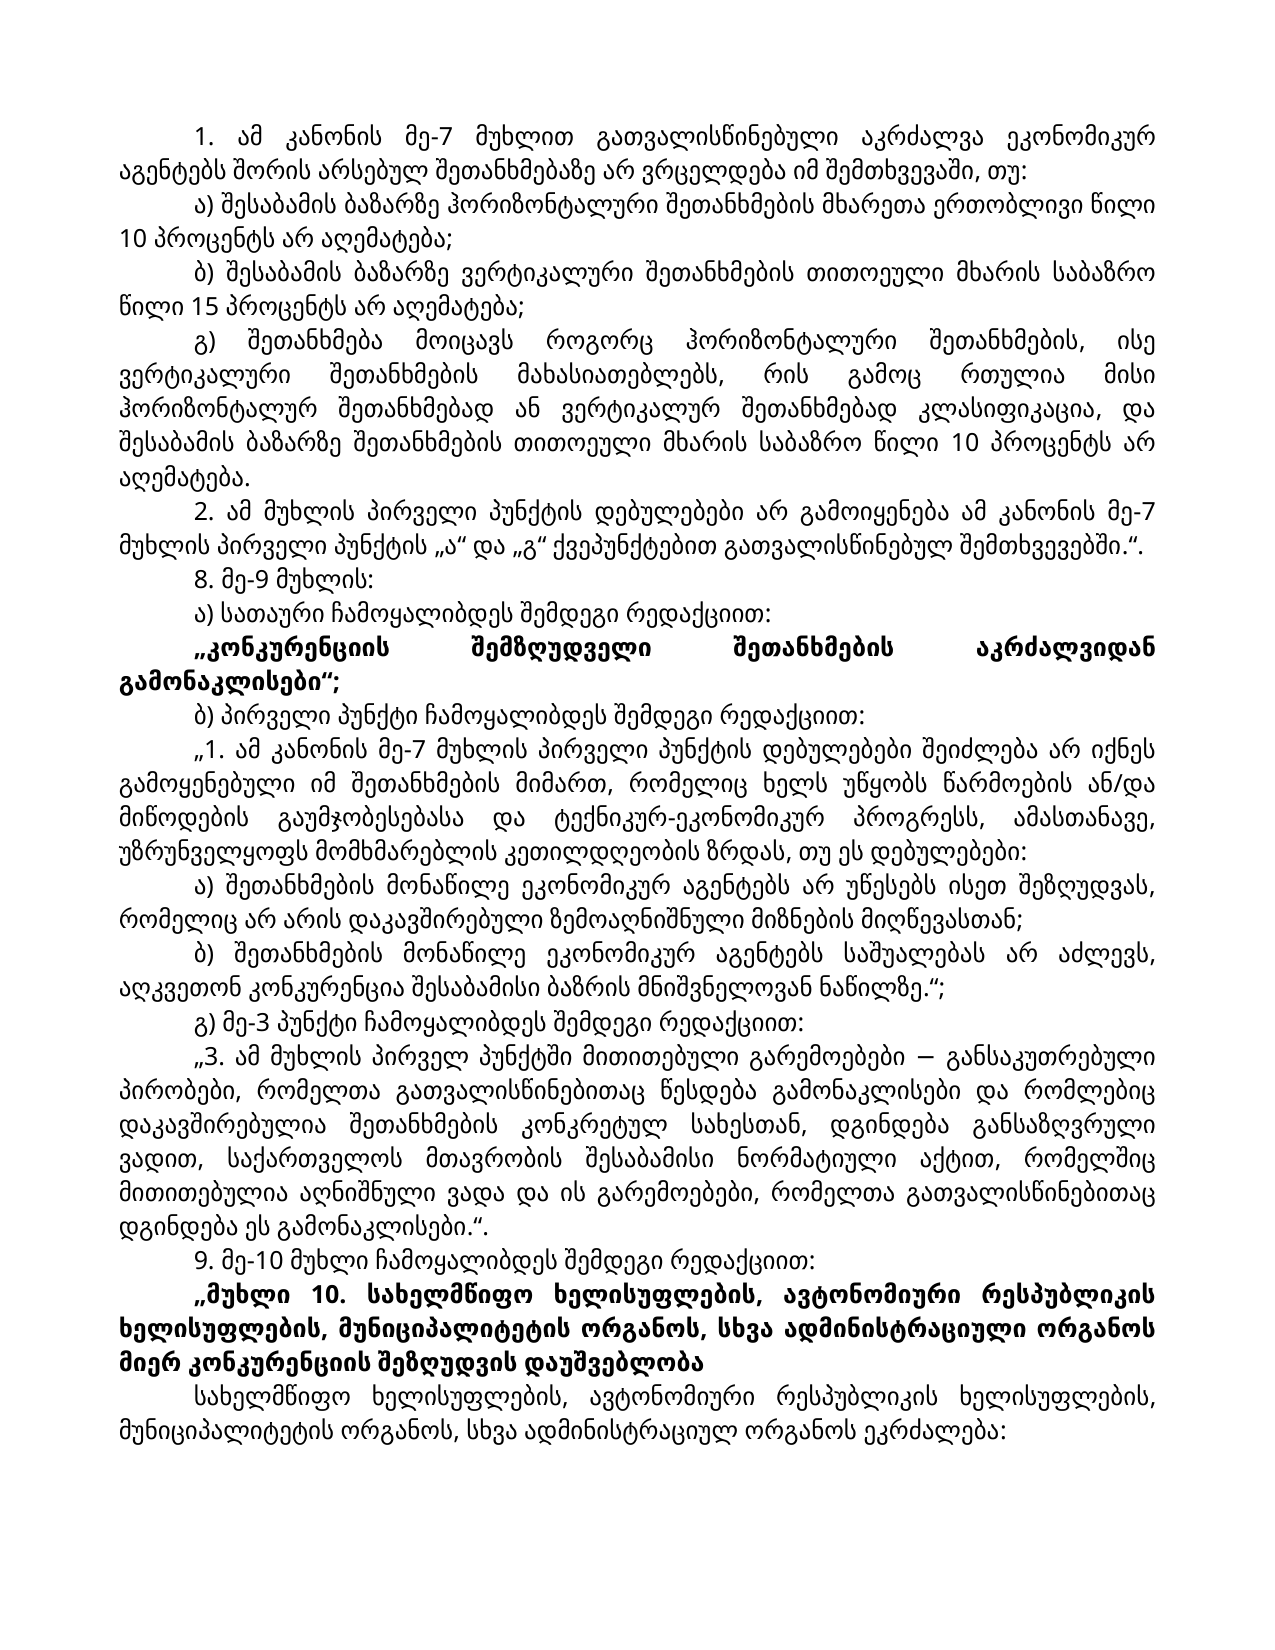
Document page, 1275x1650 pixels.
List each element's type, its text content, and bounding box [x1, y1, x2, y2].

text ბ) შეთანხმების მონაწილე ეკონომიკურ აგენტებს საშუალებას არ აძლევს, აღკვეთონ კონკურენცია შესაბამისი ბაზრის მნიშვნელოვან ნაწილზე.“; [118, 936, 1156, 1004]
text გ) შეთანხმება მოიცავს როგორც ჰორიზონტალური შეთანხმების, ისე ვერტიკალური შეთანხმების მახასიათებლებს, რის გამოც რთულია მისი ჰორიზონტალურ შეთანხმებად ან ვერტიკალურ შეთანხმებად კლასიფიკაცია, და შესაბამის ბაზარზე შეთანხმების თითოეული მხარის საბაზრო წილი 10 პროცენტს არ აღემატება. [118, 323, 1156, 493]
text ა) შეთანხმების მონაწილე ეკონომიკურ აგენტებს არ უწესებს ისეთ შეზღუდვას, რომელიც არ არის დაკავშირებული ზემოაღნიშნული მიზნების მიღწევასთან; [118, 868, 1156, 936]
text 2. ამ მუხლის პირველი პუნქტის დებულებები არ გამოიყენება ამ კანონის მე-7 მუხლის პირველი პუნქტის „ა“ და „გ“ ქვეპუნქტებით გათვალისწინებულ შემთხვევებში.“. [118, 493, 1156, 561]
text ა) შესაბამის ბაზარზე ჰორიზონტალური შეთანხმების მხარეთა ერთობლივი წილი 10 პროცენტს არ აღემატება; [118, 187, 1156, 255]
text ბ) შესაბამის ბაზარზე ვერტიკალური შეთანხმების თითოეული მხარის საბაზრო წილი 15 პროცენტს არ აღემატება; [118, 255, 1156, 323]
text „1. ამ კანონის მე-7 მუხლის პირველი პუნქტის დებულებები შეიძლება არ იქნეს გამოყენებული იმ შეთანხმების მიმართ, რომელიც ხელს უწყობს წარმოების ან/და მიწოდების გაუმჯობესებასა და ტექნიკურ-ეკონომიკურ პროგრესს, ამასთანავე, უზრუნველყოფს მომხმარებლის კეთილდღეობის ზრდას, თუ ეს დებულებები: [118, 732, 1156, 868]
text 9. მე-10 მუხლი ჩამოყალიბდეს შემდეგი რედაქციით: [118, 1243, 1156, 1277]
text 1. ამ კანონის მე-7 მუხლით გათვალისწინებული აკრძალვა ეკონომიკურ აგენტებს შორის არსებულ შეთანხმებაზე არ ვრცელდება იმ შემთხვევაში, თუ: [118, 118, 1156, 187]
text „მუხლი 10. სახელმწიფო ხელისუფლების, ავტონომიური რესპუბლიკის ხელისუფლების, მუნიციპალიტეტის ორგანოს, სხვა ადმინისტრაციული ორგანოს მიერ კონკურენციის შეზღუდვის დაუშვებლობა [118, 1277, 1156, 1379]
text გ) მე-3 პუნქტი ჩამოყალიბდეს შემდეგი რედაქციით: [118, 1004, 1156, 1038]
text ა) სათაური ჩამოყალიბდეს შემდეგი რედაქციით: [118, 595, 1156, 629]
text „კონკურენციის შემზღუდველი შეთანხმების აკრძალვიდან გამონაკლისები“; [118, 629, 1156, 698]
text „3. ამ მუხლის პირველ პუნქტში მითითებული გარემოებები − განსაკუთრებული პირობები, რომელთა გათვალისწინებითაც წესდება გამონაკლისები და რომლებიც დაკავშირებულია შეთანხმების კონკრეტულ სახესთან, დგინდება განსაზღვრული ვადით, საქართველოს მთავრობის შესაბამისი ნორმატიული აქტით, რომელშიც მითითებულია აღნიშნული ვადა და ის გარემოებები, რომელთა გათვალისწინებითაც დგინდება ეს გამონაკლისები.“. [118, 1038, 1156, 1243]
text ბ) პირველი პუნქტი ჩამოყალიბდეს შემდეგი რედაქციით: [118, 698, 1156, 732]
text 8. მე-9 მუხლის: [118, 561, 1156, 595]
text სახელმწიფო ხელისუფლების, ავტონომიური რესპუბლიკის ხელისუფლების, მუნიციპალიტეტის ორგანოს, სხვა ადმინისტრაციულ ორგანოს ეკრძალება: [118, 1379, 1156, 1447]
